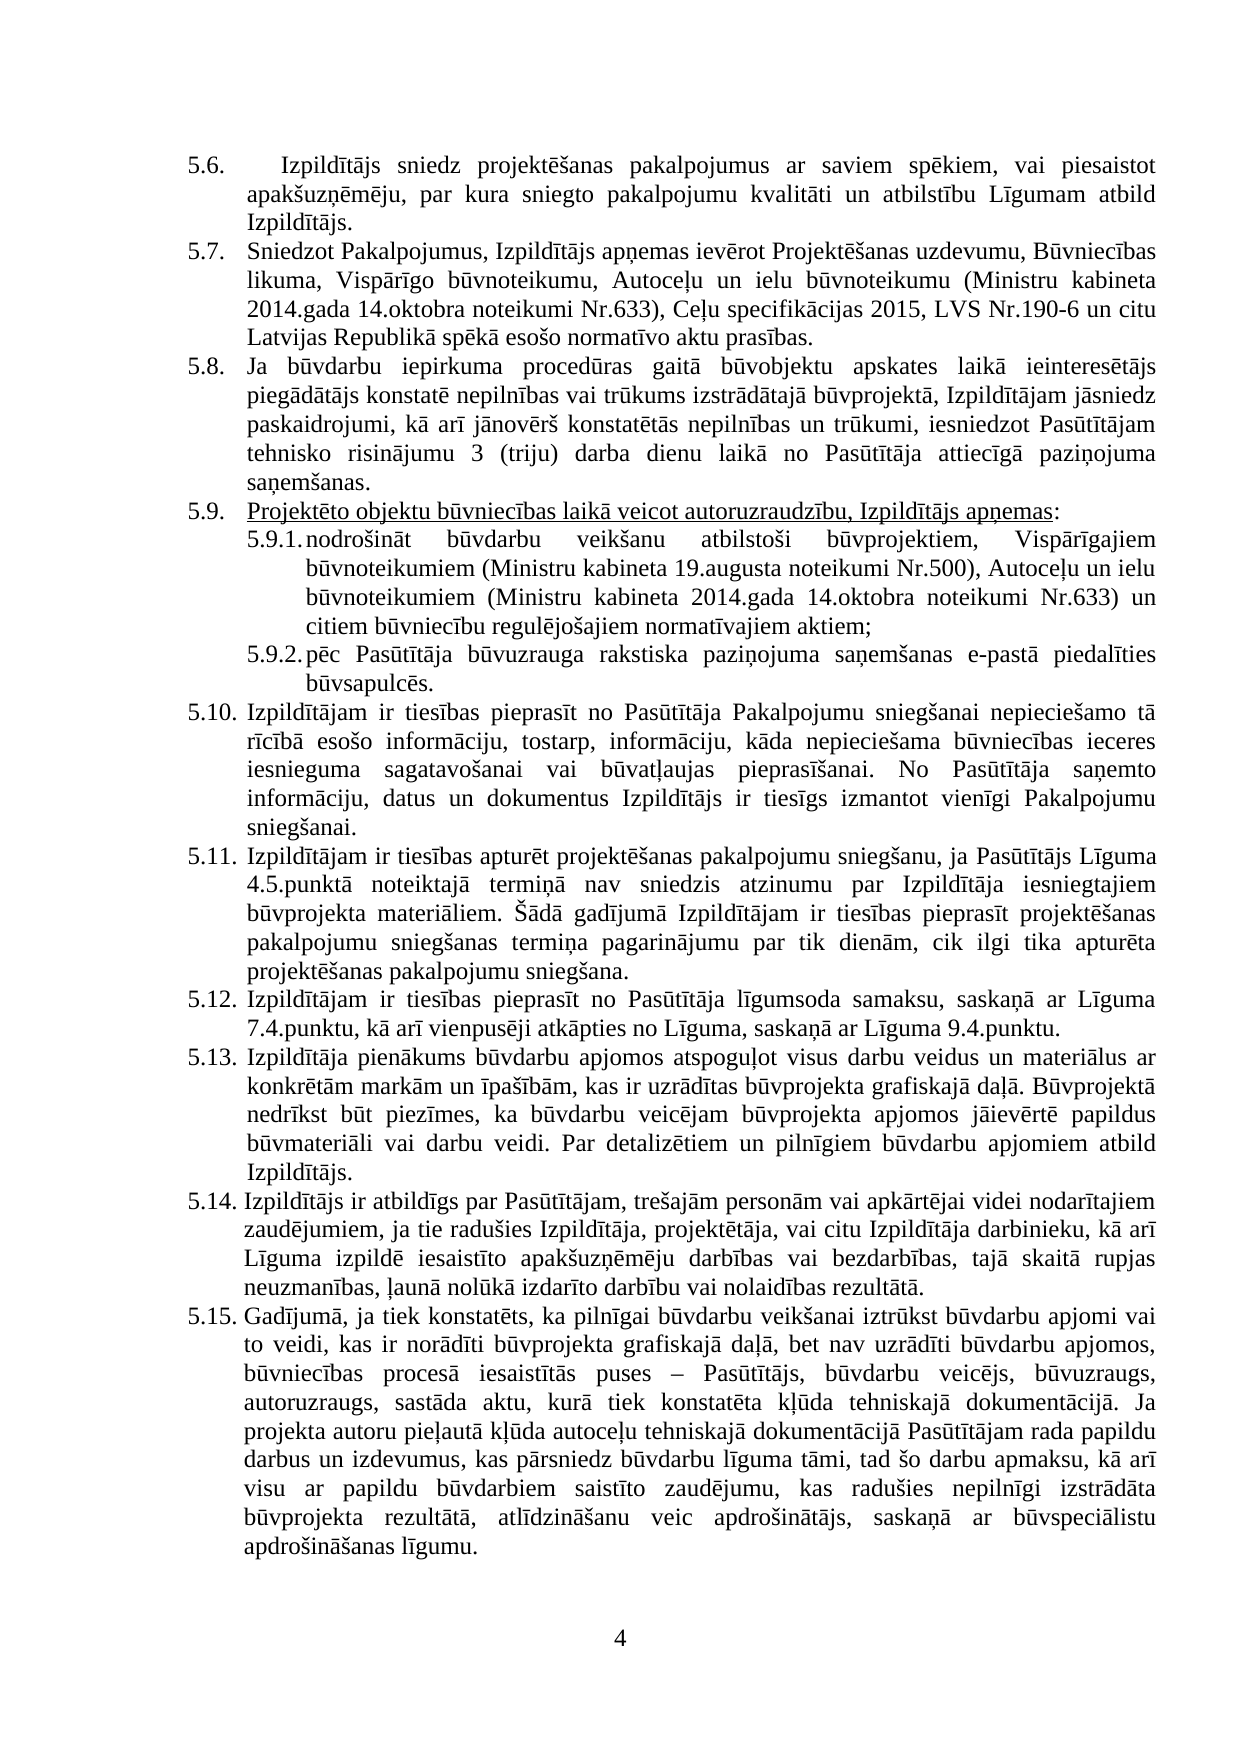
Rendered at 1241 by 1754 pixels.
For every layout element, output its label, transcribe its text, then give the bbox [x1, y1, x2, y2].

list Projektēto objektu būvniecības laikā veicot autoruzraudzību, Izpildītājs apņemas: [187, 496, 1157, 524]
list Izpildītājs ir atbildīgs par Pasūtītājam, trešajām personām vai apkārtējai videi nodarītajiem zaudējumiem, ja tie radušies Izpildītāja, projektētāja, vai citu Izpildītāja darbinieku, kā arī Līguma izpildē iesaistīto apakšuzņēmēju darbības vai bezdarbības, tajā skaitā rupjas neuzmanības, ļaunā nolūkā izdarīto darbību vai nolaidības rezultātā. [187, 1186, 1157, 1301]
list Ja būvdarbu iepirkuma procedūras gaitā būvobjektu apskates laikā ieinteresētājs piegādātājs konstatē nepilnības vai trūkums izstrādātajā būvprojektā, Izpildītājam jāsniedz paskaidrojumi, kā arī jānovērš konstatētās nepilnības un trūkumi, iesniedzot Pasūtītājam tehnisko risinājumu 3 (triju) darba dienu laikā no Pasūtītāja attiecīgā paziņojuma saņemšanas. [187, 351, 1157, 496]
list nodrošināt būvdarbu veikšanu atbilstoši būvprojektiem, Vispārīgajiem būvnoteikumiem (Ministru kabineta 19.augusta noteikumi Nr.500), Autoceļu un ielu būvnoteikumiem (Ministru kabineta 2014.gada 14.oktobra noteikumi Nr.633) un citiem būvniecību regulējošajiem normatīvajiem aktiem; [247, 524, 1157, 639]
list Izpildītājam ir tiesības apturēt projektēšanas pakalpojumu sniegšanu, ja Pasūtītājs Līguma 4.5.punktā noteiktajā termiņā nav sniedzis atzinumu par Izpildītāja iesniegtajiem būvprojekta materiāliem. Šādā gadījumā Izpildītājam ir tiesības pieprasīt projektēšanas pakalpojumu sniegšanas termiņa pagarinājumu par tik dienām, cik ilgi tika apturēta projektēšanas pakalpojumu sniegšana. [187, 841, 1157, 984]
list Izpildītāja pienākums būvdarbu apjomos atspoguļot visus darbu veidus un materiālus ar konkrētām markām un īpašībām, kas ir uzrādītas būvprojekta grafiskajā daļā. Būvprojektā nedrīkst būt piezīmes, ka būvdarbu veicējam būvprojekta apjomos jāievērtē papildus būvmateriāli vai darbu veidi. Par detalizētiem un pilnīgiem būvdarbu apjomiem atbild Izpildītājs. [187, 1042, 1157, 1186]
list Sniedzot Pakalpojumus, Izpildītājs apņemas ievērot Projektēšanas uzdevumu, Būvniecības likuma, Vispārīgo būvnoteikumu, Autoceļu un ielu būvnoteikumu (Ministru kabineta 2014.gada 14.oktobra noteikumi Nr.633), Ceļu specifikācijas 2015, LVS Nr.190-6 un citu Latvijas Republikā spēkā esošo normatīvo aktu prasības. [187, 236, 1157, 351]
list Izpildītājam ir tiesības pieprasīt no Pasūtītāja Pakalpojumu sniegšanai nepieciešamo tā rīcībā esošo informāciju, tostarp, informāciju, kāda nepieciešama būvniecības ieceres iesnieguma sagatavošanai vai būvatļaujas pieprasīšanai. No Pasūtītāja saņemto informāciju, datus un dokumentus Izpildītājs ir tiesīgs izmantot vienīgi Pakalpojumu sniegšanai. [187, 697, 1157, 841]
list pēc Pasūtītāja būvuzrauga rakstiska paziņojuma saņemšanas e-pastā piedalīties būvsapulcēs. [247, 639, 1157, 697]
list Izpildītājs sniedz projektēšanas pakalpojumus ar saviem spēkiem, vai piesaistot apakšuzņēmēju, par kura sniegto pakalpojumu kvalitāti un atbilstību Līgumam atbild Izpildītājs. [187, 150, 1157, 236]
list Izpildītājam ir tiesības pieprasīt no Pasūtītāja līgumsoda samaksu, saskaņā ar Līguma 7.4.punktu, kā arī vienpusēji atkāpties no Līguma, saskaņā ar Līguma 9.4.punktu. [187, 984, 1157, 1042]
list Gadījumā, ja tiek konstatēts, ka pilnīgai būvdarbu veikšanai iztrūkst būvdarbu apjomi vai to veidi, kas ir norādīti būvprojekta grafiskajā daļā, bet nav uzrādīti būvdarbu apjomos, būvniecības procesā iesaistītās puses – Pasūtītājs, būvdarbu veicējs, būvuzraugs, autoruzraugs, sastāda aktu, kurā tiek konstatēta kļūda tehniskajā dokumentācijā. Ja projekta autoru pieļautā kļūda autoceļu tehniskajā dokumentācijā Pasūtītājam rada papildu darbus un izdevumus, kas pārsniedz būvdarbu līguma tāmi, tad šo darbu apmaksu, kā arī visu ar papildu būvdarbiem saistīto zaudējumu, kas radušies nepilnīgi izstrādāta būvprojekta rezultātā, atlīdzināšanu veic apdrošinātājs, saskaņā ar būvspeciālistu apdrošināšanas līgumu. [187, 1301, 1157, 1559]
